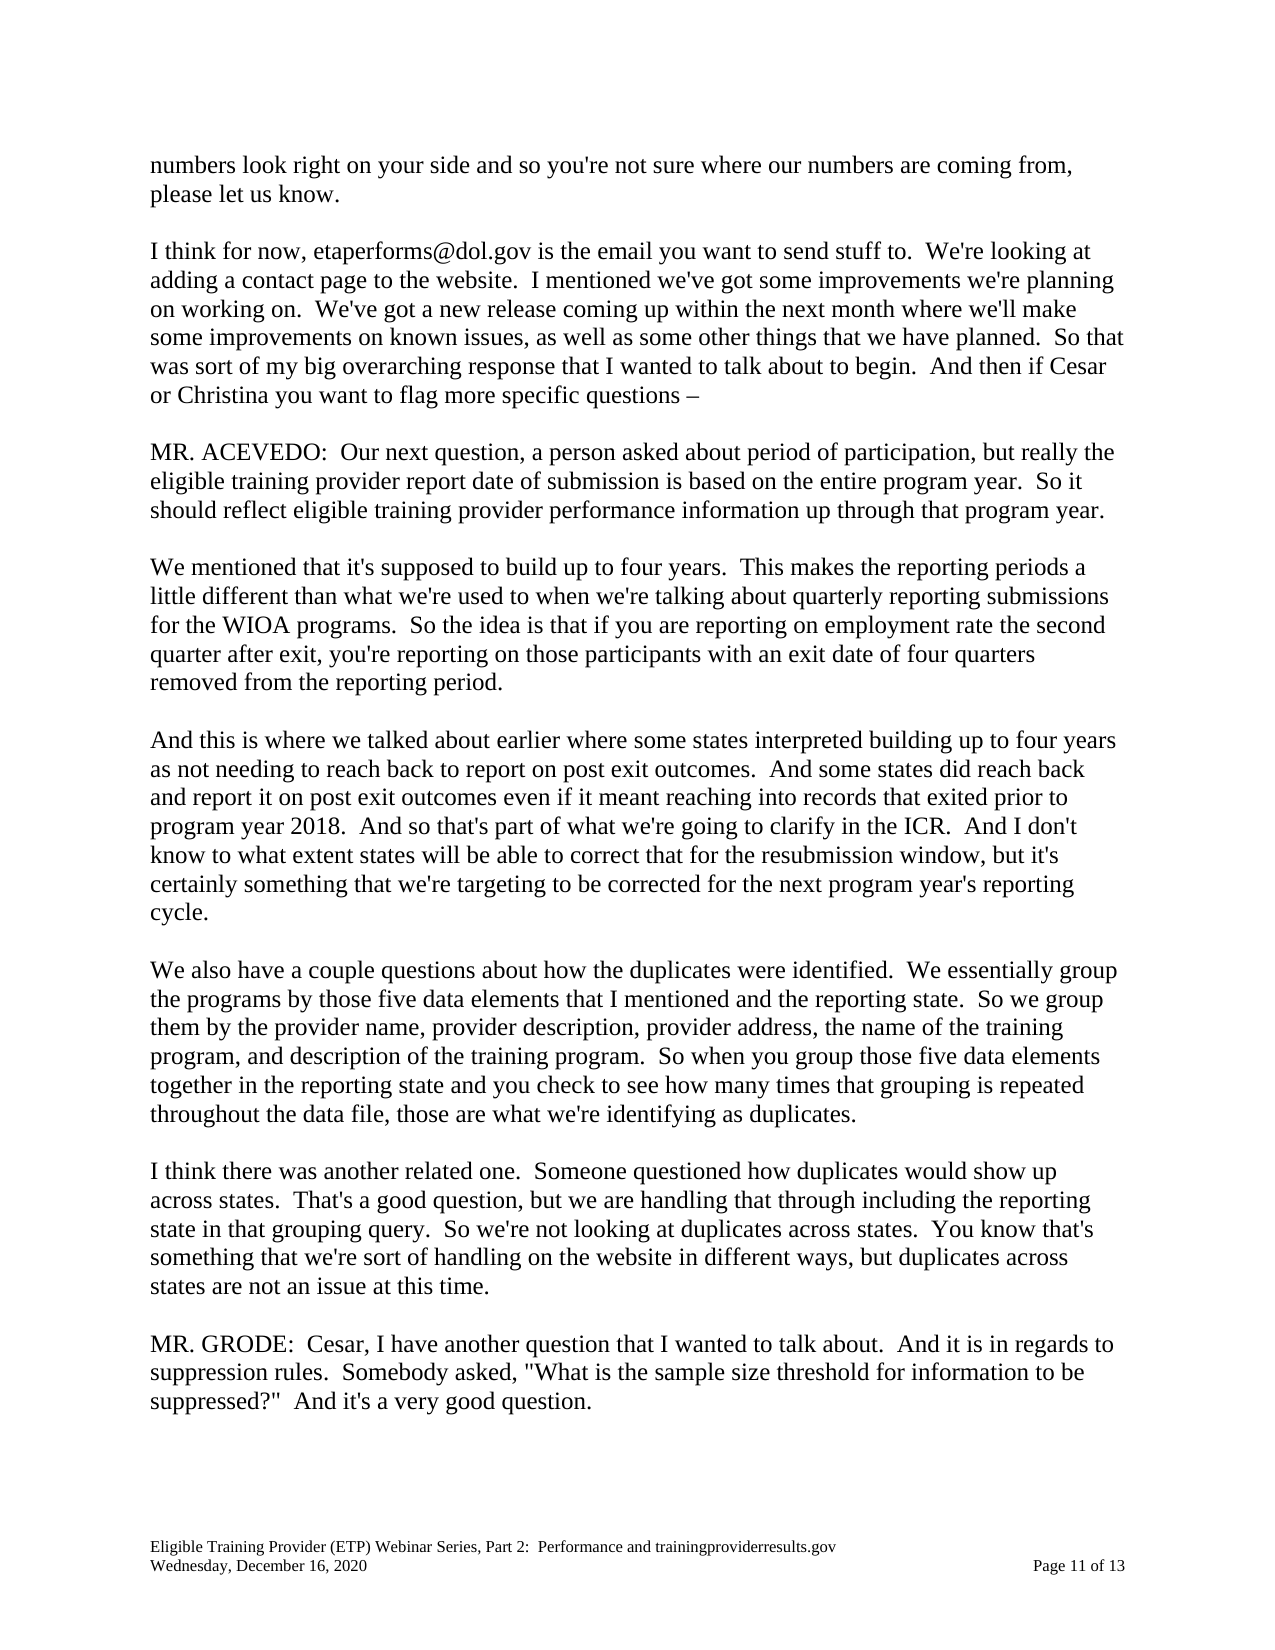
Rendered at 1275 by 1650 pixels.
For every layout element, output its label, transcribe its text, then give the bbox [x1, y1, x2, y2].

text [150, 150, 1125, 207]
text We also have a couple questions about how the duplicates were identified. We essentially group the programs by those five data elements that I mentioned and the reporting state. So we group them by the provider name, provider description, provider address, the name of the training program, and description of the training program. So when you group those five data elements together in the reporting state and you check to see how many times that grouping is repeated throughout the data file, those are what we're identifying as duplicates. [150, 955, 1125, 1127]
text I think for now, etaperforms@dol.gov is the email you want to send stuff to. We're looking at adding a contact page to the website. I mentioned we've got some improvements we're planning on working on. We've got a new release coming up within the next month where we'll make some improvements on known issues, as well as some other things that we have planned. So that was sort of my big overarching response that I wanted to talk about to begin. And then if Cesar or Christina you want to flag more specific questions – [150, 236, 1125, 409]
text I think there was another related one. Someone questioned how duplicates would show up across states. That's a good question, but we are handling that through including the reporting state in that grouping query. So we're not looking at duplicates across states. You know that's something that we're sort of handling on the website in different ways, but duplicates across states are not an issue at this time. [150, 1156, 1125, 1300]
text And this is where we talked about earlier where some states interpreted building up to four years as not needing to reach back to report on post exit outcomes. And some states did reach back and report it on post exit outcomes even if it meant reaching into records that exited prior to program year 2018. And so that's part of what we're going to clarify in the ICR. And I don't know to what extent states will be able to correct that for the resubmission window, but it's certainly something that we're targeting to be corrected for the next program year's reporting cycle. [150, 725, 1125, 926]
text MR. ACEVEDO: Our next question, a person asked about period of participation, but really the eligible training provider report date of submission is based on the entire program year. So it should reflect eligible training provider performance information up through that program year. [150, 437, 1125, 524]
text We mentioned that it's supposed to build up to four years. This makes the reporting periods a little different than what we're used to when we're talking about quarterly reporting submissions for the WIOA programs. So the idea is that if you are reporting on employment rate the second quarter after exit, you're reporting on those participants with an exit date of four quarters removed from the reporting period. [150, 552, 1125, 696]
text MR. GRODE: Cesar, I have another question that I wanted to talk about. And it is in regards to suppression rules. Somebody asked, "What is the sample size threshold for information to be suppressed?" And it's a very good question. [150, 1329, 1125, 1415]
